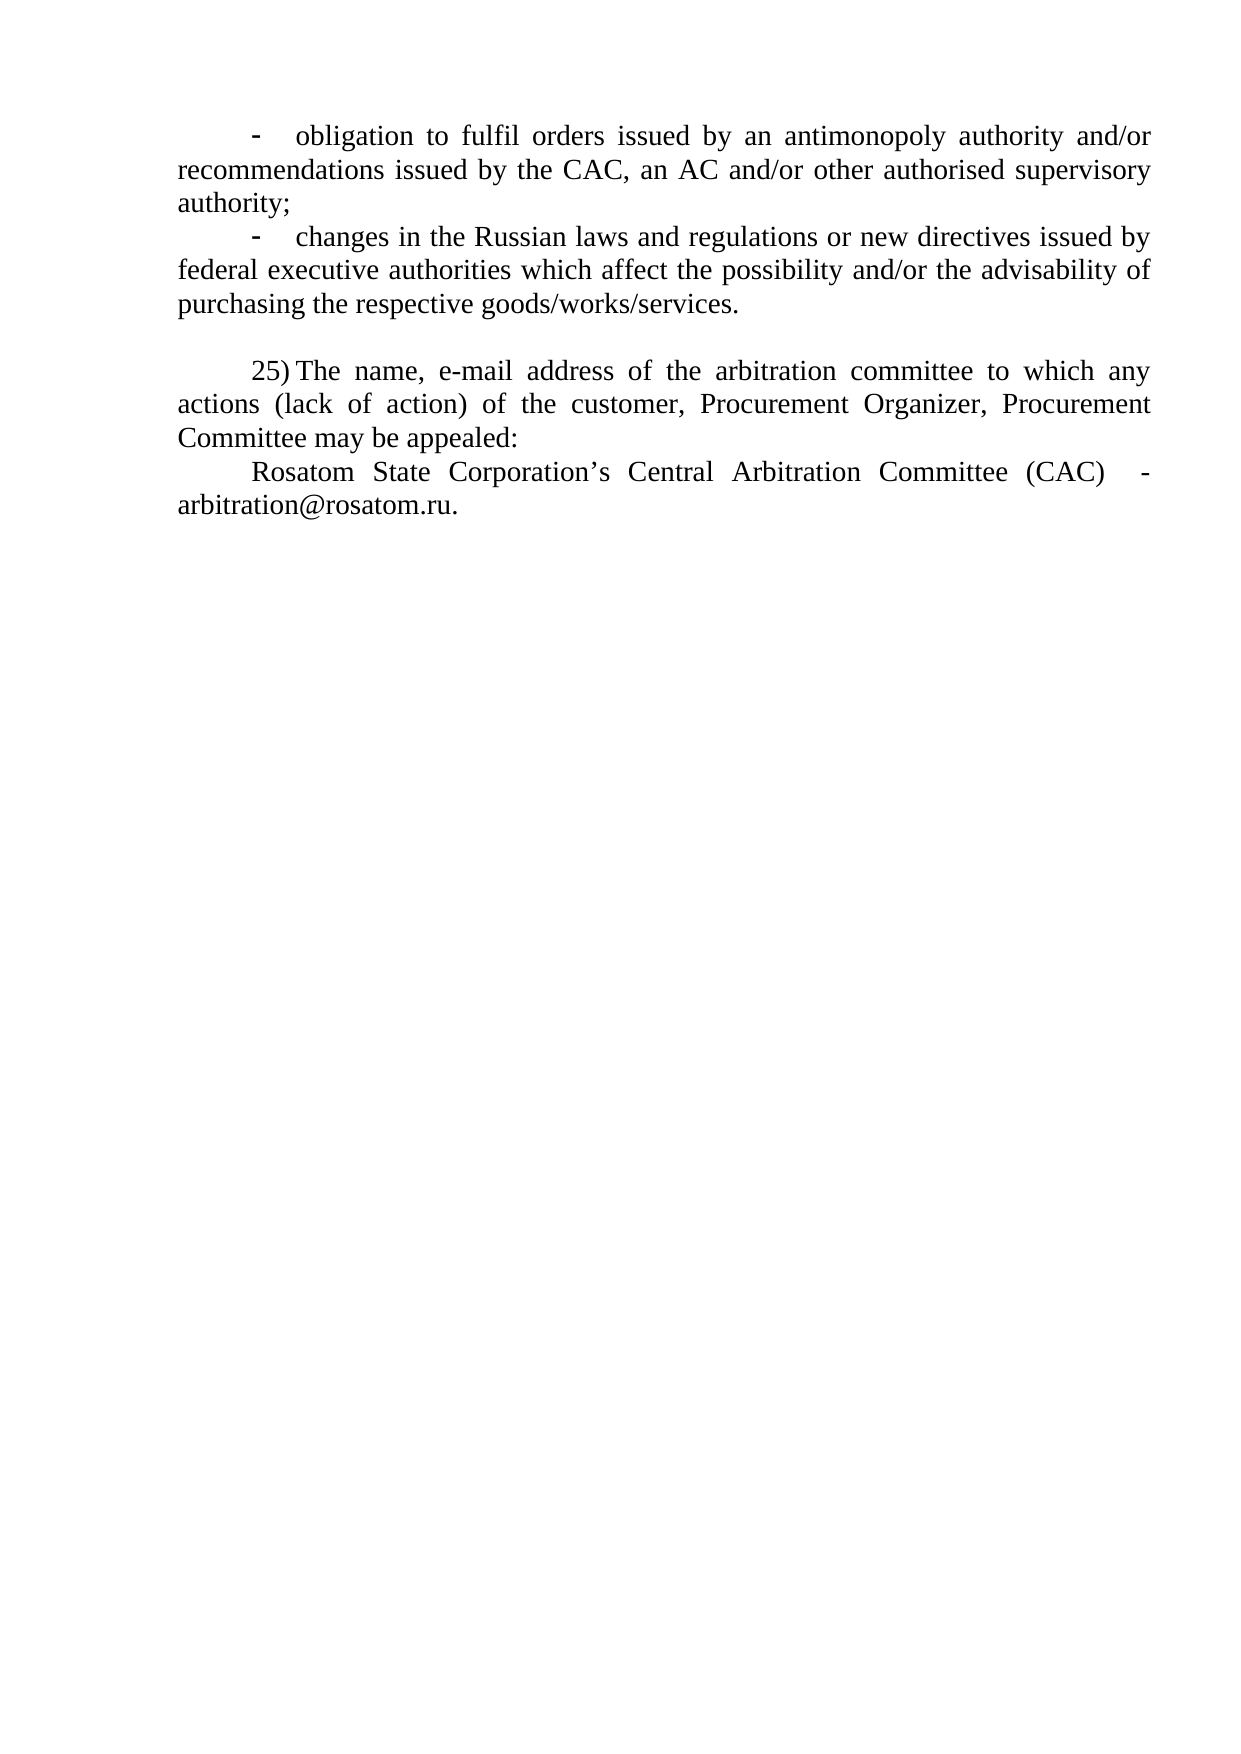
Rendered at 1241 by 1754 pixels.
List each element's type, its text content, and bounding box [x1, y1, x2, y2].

list The name, e-mail address of the arbitration committee to which any actions (lack of action) of the customer, Procurement Organizer, Procurement Committee may be appealed: [177, 353, 1152, 454]
list obligation to fulfil orders issued by an antimonopoly authority and/or recommendations issued by the CAC, an AC and/or other authorised supervisory authority; [177, 118, 1152, 219]
list Rosatom State Corporation’s Central Arbitration Committee (CAC) - arbitration@rosatom.ru. [177, 454, 1152, 521]
list changes in the Russian laws and regulations or new directives issued by federal executive authorities which affect the possibility and/or the advisability of purchasing the respective goods/works/services. [177, 219, 1152, 319]
